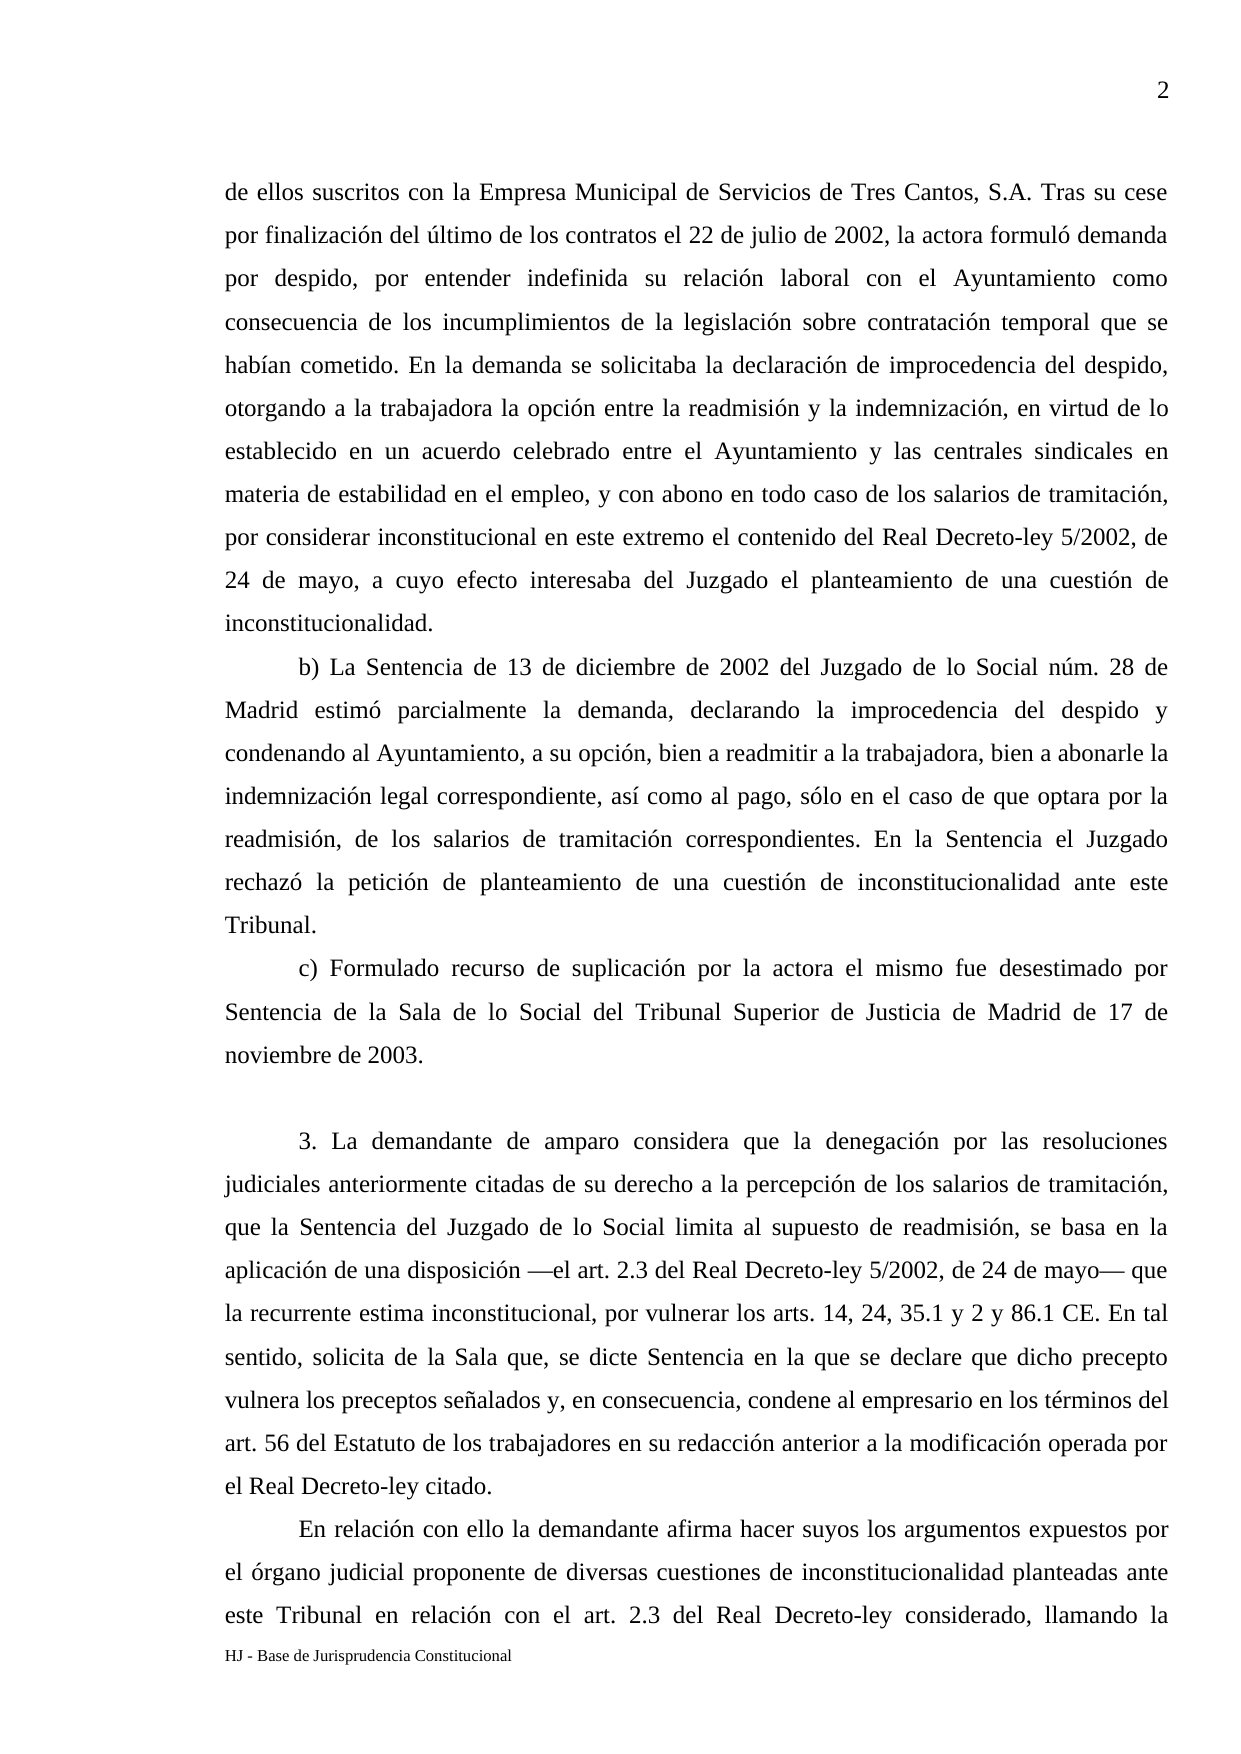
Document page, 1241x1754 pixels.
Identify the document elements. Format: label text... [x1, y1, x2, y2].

text c) Formulado recurso de suplicación por la actora el mismo fue desestimado por Sentencia de la Sala de lo Social del Tribunal Superior de Justicia de Madrid de 17 de noviembre de 2003. [224, 953, 1169, 1068]
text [224, 1514, 1169, 1629]
text 3. La demandante de amparo considera que la denegación por las resoluciones judiciales anteriormente citadas de su derecho a la percepción de los salarios de tramitación, que la Sentencia del Juzgado de lo Social limita al supuesto de readmisión, se basa en la aplicación de una disposición —el art. 2.3 del Real Decreto-ley 5/2002, de 24 de mayo— que la recurrente estima inconstitucional, por vulnerar los arts. 14, 24, 35.1 y 2 y 86.1 CE. En tal sentido, solicita de la Sala que, se dicte Sentencia en la que se declare que dicho precepto vulnera los preceptos señalados y, en consecuencia, condene al empresario en los términos del art. 56 del Estatuto de los trabajadores en su redacción anterior a la modificación operada por el Real Decreto-ley citado. [224, 1126, 1169, 1500]
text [224, 177, 1169, 637]
text b) La Sentencia de 13 de diciembre de 2002 del Juzgado de lo Social núm. 28 de Madrid estimó parcialmente la demanda, declarando la improcedencia del despido y condenando al Ayuntamiento, a su opción, bien a readmitir a la trabajadora, bien a abonarle la indemnización legal correspondiente, así como al pago, sólo en el caso de que optara por la readmisión, de los salarios de tramitación correspondientes. En la Sentencia el Juzgado rechazó la petición de planteamiento de una cuestión de inconstitucionalidad ante este Tribunal. [224, 652, 1169, 939]
